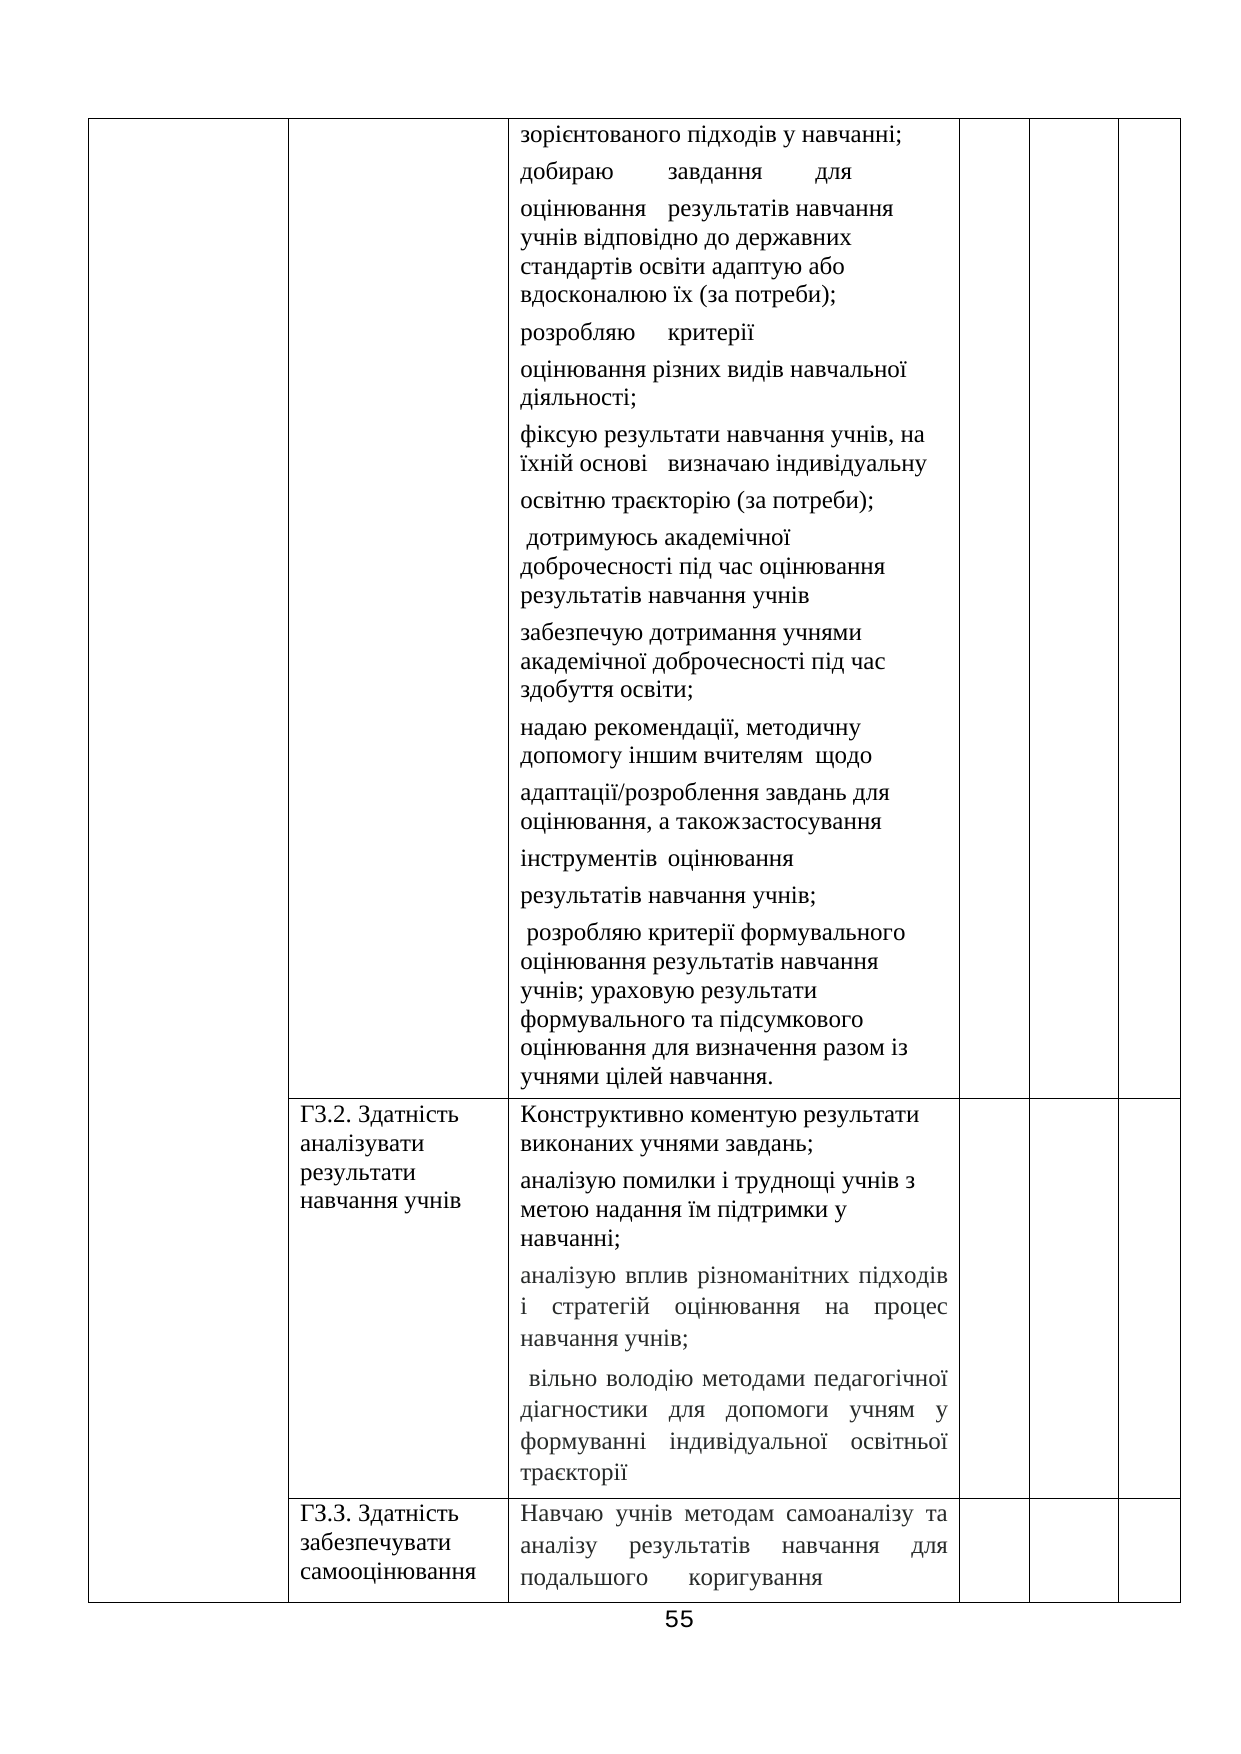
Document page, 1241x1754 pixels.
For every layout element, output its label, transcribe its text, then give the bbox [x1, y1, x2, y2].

table_cell [1119, 1499, 1180, 1602]
table_cell [960, 1499, 1029, 1602]
table_cell [1030, 1099, 1118, 1497]
table_cell Конструктивно коментую результати виконаних учнями завдань; аналізую помилки і труднощі учнів з метою надання їм підтримки у навчанні; аналізую вплив різноманітних підходів і стратегій оцінювання на процес навчання учнів; вільно володію методами педагогічної діагностики для допомоги учням у формуванні індивідуальної освітньої траєкторії [509, 1099, 959, 1497]
table_cell [960, 1099, 1029, 1497]
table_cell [509, 1499, 959, 1602]
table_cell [289, 119, 508, 1098]
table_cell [89, 119, 288, 1602]
table_cell [960, 119, 1029, 1098]
table_cell Г3.2. Здатність аналізувати результати навчання учнів [289, 1099, 508, 1497]
table_cell [1030, 119, 1118, 1098]
table_cell [1030, 1499, 1118, 1602]
table_cell [1119, 119, 1180, 1098]
table_cell [1119, 1099, 1180, 1497]
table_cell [289, 1499, 508, 1602]
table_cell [509, 119, 959, 1098]
